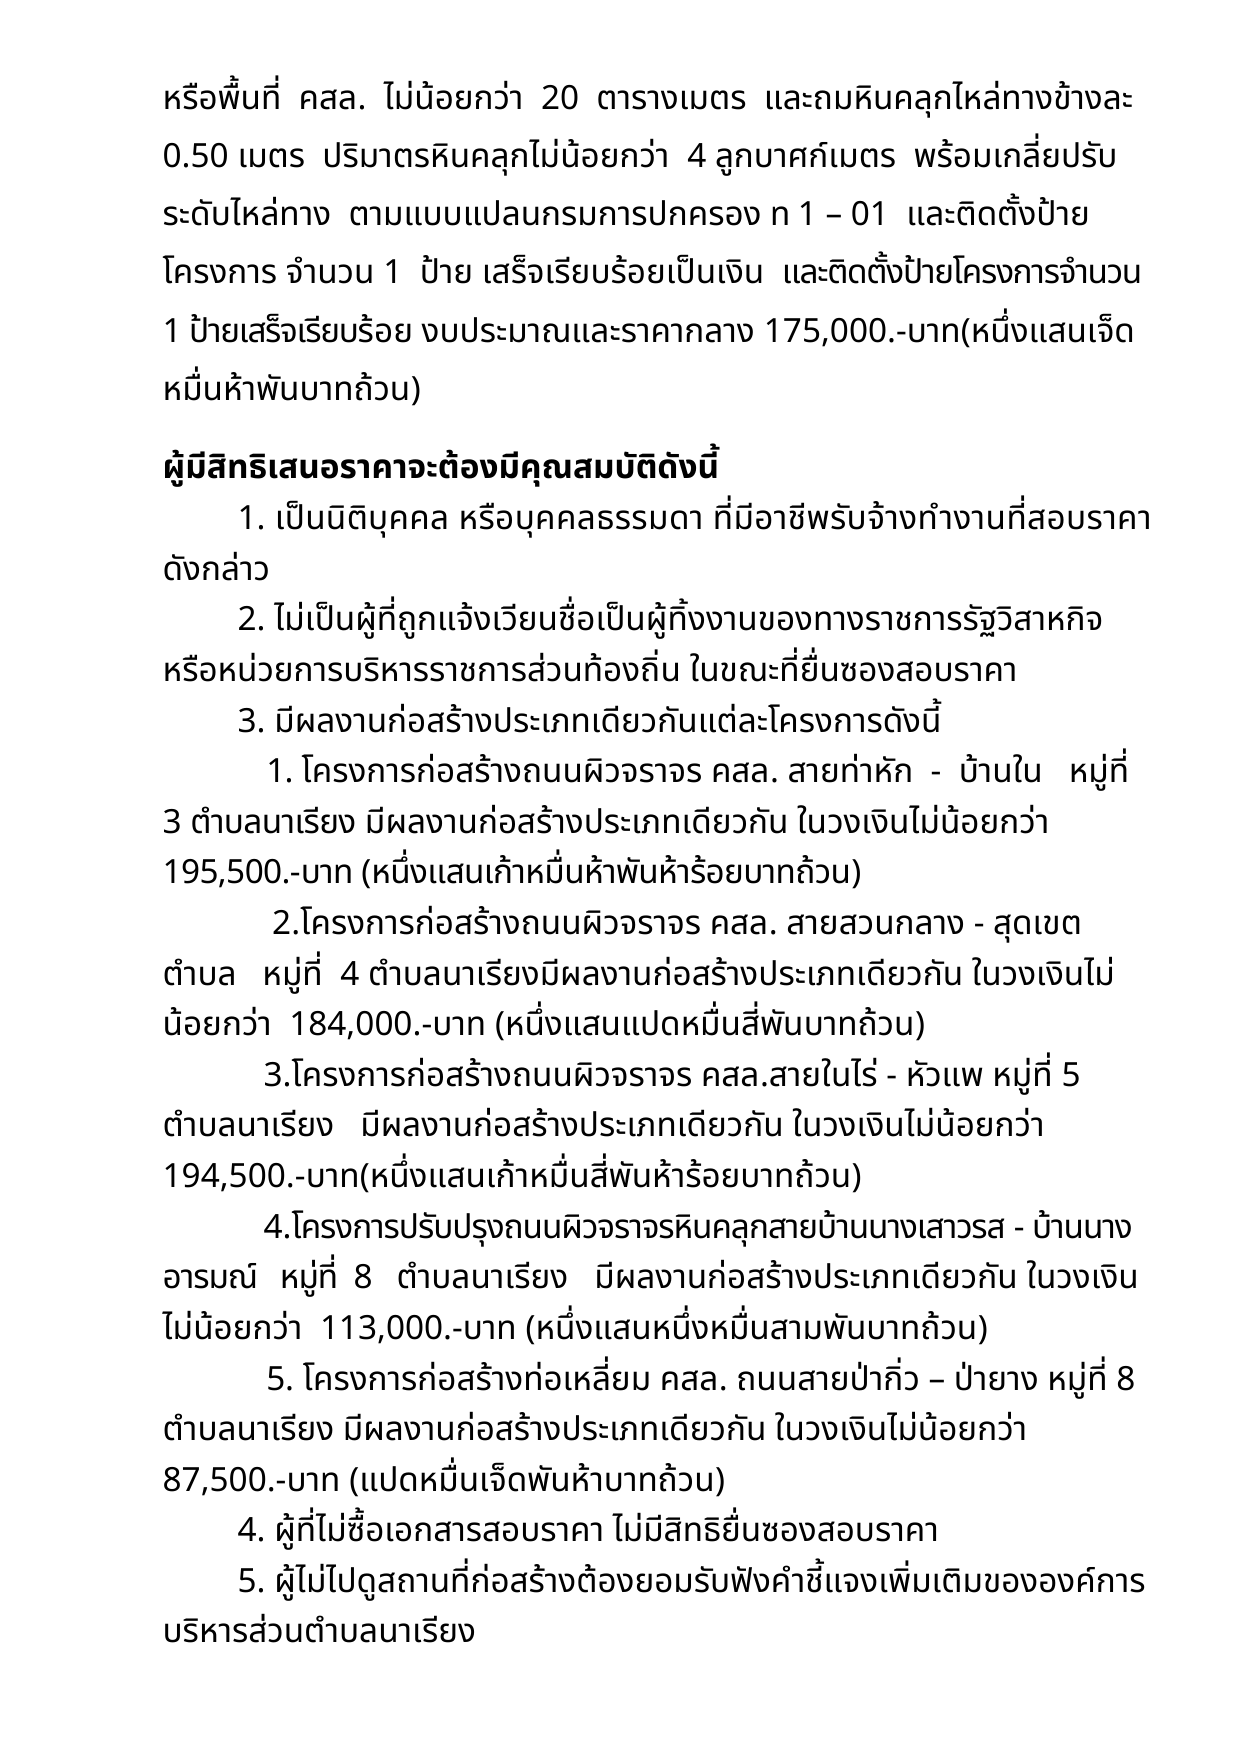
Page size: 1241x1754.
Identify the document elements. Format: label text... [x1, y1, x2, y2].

text 5. ผู้ไม่ไปดูสถานที่ก่อสร้างต้องยอมรับฟังคำชี้แจงเพิ่มเติมขององค์การบริหารส่วนตำบลนาเรียง [162, 1557, 1152, 1658]
text 4.โครงการปรับปรุงถนนผิวจราจรหินคลุกสายบ้านนางเสาวรส - บ้านนางอารมณ์ หมู่ที่ 8 ตำบลนาเรียง มีผลงานก่อสร้างประเภทเดียวกัน ในวงเงินไม่น้อยกว่า 113,000.-บาท (หนึ่งแสนหนึ่งหมื่นสามพันบาทถ้วน) [162, 1202, 1152, 1354]
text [162, 74, 1152, 415]
text 1. เป็นนิติบุคคล หรือบุคคลธรรมดา ที่มีอาชีพรับจ้างทำงานที่สอบราคาดังกล่าว [162, 494, 1152, 595]
text ผู้มีสิทธิเสนอราคาจะต้องมีคุณสมบัติดังนี้ [162, 443, 1152, 494]
text 1. โครงการก่อสร้างถนนผิวจราจร คสล. สายท่าหัก - บ้านใน หมู่ที่ 3 ตำบลนาเรียง มีผลงานก่อสร้างประเภทเดียวกัน ในวงเงินไม่น้อยกว่า 195,500.-บาท (หนึ่งแสนเก้าหมื่นห้าพันห้าร้อยบาทถ้วน) [162, 747, 1152, 899]
text 4. ผู้ที่ไม่ซื้อเอกสารสอบราคา ไม่มีสิทธิยื่นซองสอบราคา [162, 1506, 1152, 1557]
text 3.โครงการก่อสร้างถนนผิวจราจร คสล.สายในไร่ - หัวแพ หมู่ที่ 5 ตำบลนาเรียง มีผลงานก่อสร้างประเภทเดียวกัน ในวงเงินไม่น้อยกว่า 194,500.-บาท(หนึ่งแสนเก้าหมื่นสี่พันห้าร้อยบาทถ้วน) [162, 1051, 1152, 1202]
text 2. ไม่เป็นผู้ที่ถูกแจ้งเวียนชื่อเป็นผู้ทิ้งงานของทางราชการรัฐวิสาหกิจ หรือหน่วยการบริหารราชการส่วนท้องถิ่น ในขณะที่ยื่นซองสอบราคา [162, 595, 1152, 696]
text 3. มีผลงานก่อสร้างประเภทเดียวกันแต่ละโครงการดังนี้ [162, 696, 1152, 747]
text 5. โครงการก่อสร้างท่อเหลี่ยม คสล. ถนนสายป่ากิ่ว – ป่ายาง หมู่ที่ 8 ตำบลนาเรียง มีผลงานก่อสร้างประเภทเดียวกัน ในวงเงินไม่น้อยกว่า 87,500.-บาท (แปดหมื่นเจ็ดพันห้าบาทถ้วน) [162, 1354, 1152, 1506]
text 2.โครงการก่อสร้างถนนผิวจราจร คสล. สายสวนกลาง - สุดเขตตำบล หมู่ที่ 4 ตำบลนาเรียงมีผลงานก่อสร้างประเภทเดียวกัน ในวงเงินไม่น้อยกว่า 184,000.-บาท (หนึ่งแสนแปดหมื่นสี่พันบาทถ้วน) [162, 899, 1152, 1051]
